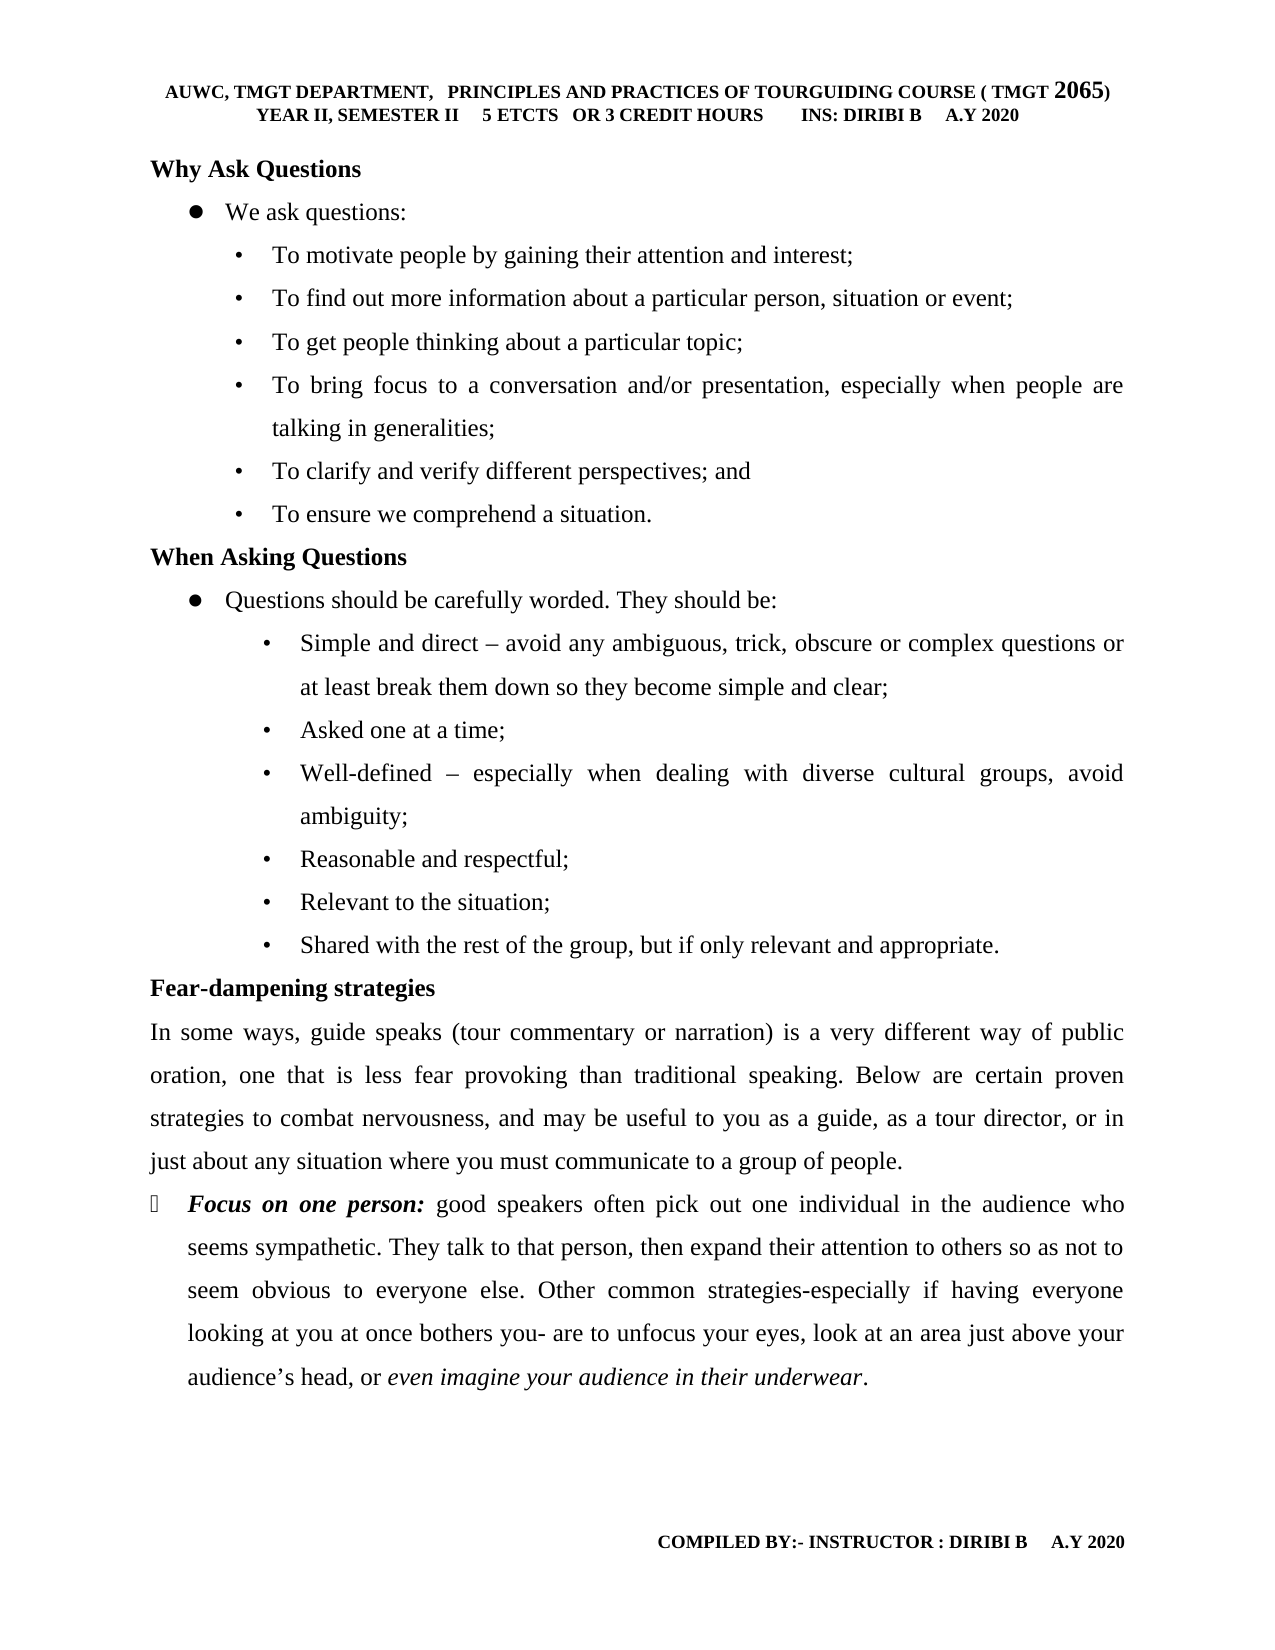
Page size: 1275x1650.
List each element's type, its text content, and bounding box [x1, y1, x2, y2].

list To motivate people by gaining their attention and interest; [234, 240, 1125, 269]
list Asked one at a time; [262, 715, 1125, 743]
text Why Ask Questions [150, 154, 1125, 183]
list Relevant to the situation; [262, 887, 1125, 916]
list Simple and direct – avoid any ambiguous, trick, obscure or complex questions or at least break them down so they become simple and clear; [262, 628, 1125, 700]
list Focus on one person: good speakers often pick out one individual in the audience who seems sympathetic. They talk to that person, then expand their attention to others so as not to seem obvious to everyone else. Other common strategies-especially if having everyone looking at you at once bothers you- are to unfocus your eyes, look at an area just above your audience’s head, or even imagine your audience in their underwear. [150, 1189, 1125, 1390]
list To clarify and verify different perspectives; and [234, 456, 1125, 485]
list To find out more information about a particular person, situation or event; [234, 283, 1125, 312]
list Reasonable and respectful; [262, 844, 1125, 873]
list We ask questions: [187, 197, 1125, 226]
list To ensure we comprehend a situation. [234, 499, 1125, 528]
list To bring focus to a conversation and/or presentation, especially when people are talking in generalities; [234, 370, 1125, 442]
text When Asking Questions [150, 542, 1125, 571]
text Fear-dampening strategies [150, 973, 1125, 1002]
list Well-defined – especially when dealing with diverse cultural groups, avoid ambiguity; [262, 758, 1125, 830]
list Shared with the rest of the group, but if only relevant and appropriate. [262, 930, 1125, 959]
list Questions should be carefully worded. They should be: [187, 585, 1125, 614]
text In some ways, guide speaks (tour commentary or narration) is a very different way of public oration, one that is less fear provoking than traditional speaking. Below are certain proven strategies to combat nervousness, and may be useful to you as a guide, as a tour director, or in just about any situation where you must communicate to a group of people. [150, 1017, 1125, 1175]
list To get people thinking about a particular topic; [234, 327, 1125, 355]
